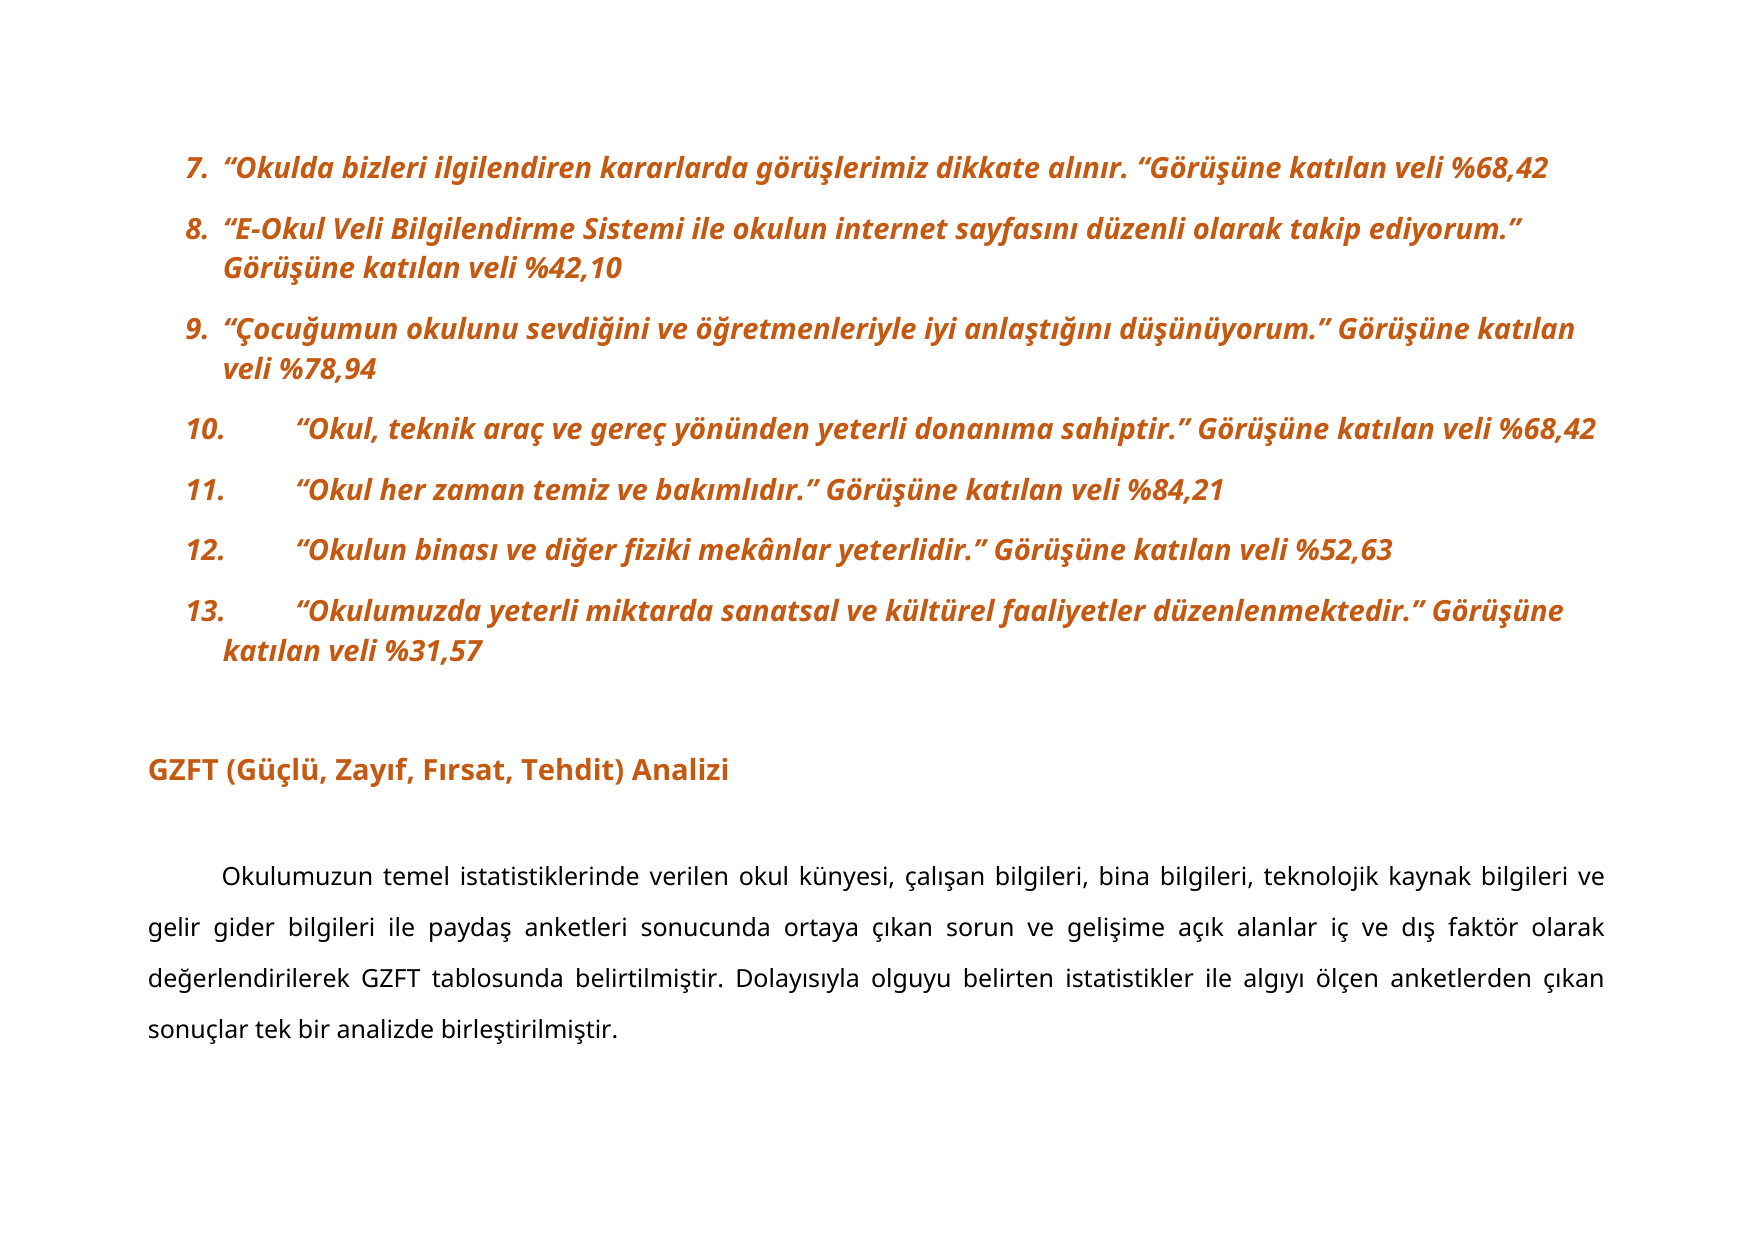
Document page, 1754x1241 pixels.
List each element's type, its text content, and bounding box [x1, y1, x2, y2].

subtitle GZFT (Güçlü, Zayıf, Fırsat, Tehdit) Analizi [148, 749, 1606, 789]
list “Çocuğumun okulunu sevdiğini ve öğretmenleriyle iyi anlaştığını düşünüyorum.” Görüşüne katılan veli %78,94 [185, 308, 1606, 388]
list “Okulumuzda yeterli miktarda sanatsal ve kültürel faaliyetler düzenlenmektedir.” Görüşüne katılan veli %31,57 [185, 590, 1606, 669]
text Okulumuzun temel istatistiklerinde verilen okul künyesi, çalışan bilgileri, bina bilgileri, teknolojik kaynak bilgileri ve gelir gider bilgileri ile paydaş anketleri sonucunda ortaya çıkan sorun ve gelişime açık alanlar iç ve dış faktör olarak değerlendirilerek GZFT tablosunda belirtilmiştir. Dolayısıyla olguyu belirten istatistikler ile algıyı ölçen anketlerden çıkan sonuçlar tek bir analizde birleştirilmiştir. [148, 858, 1606, 1045]
list “Okulun binası ve diğer fiziki mekânlar yeterlidir.” Görüşüne katılan veli %52,63 [185, 529, 1606, 569]
list “Okul, teknik araç ve gereç yönünden yeterli donanıma sahiptir.” Görüşüne katılan veli %68,42 [185, 408, 1606, 448]
list “Okul her zaman temiz ve bakımlıdır.” Görüşüne katılan veli %84,21 [185, 469, 1606, 509]
list “E-Okul Veli Bilgilendirme Sistemi ile okulun internet sayfasını düzenli olarak takip ediyorum.” Görüşüne katılan veli %42,10 [185, 208, 1606, 287]
list “Okulda bizleri ilgilendiren kararlarda görüşlerimiz dikkate alınır. “Görüşüne katılan veli %68,42 [185, 148, 1606, 187]
